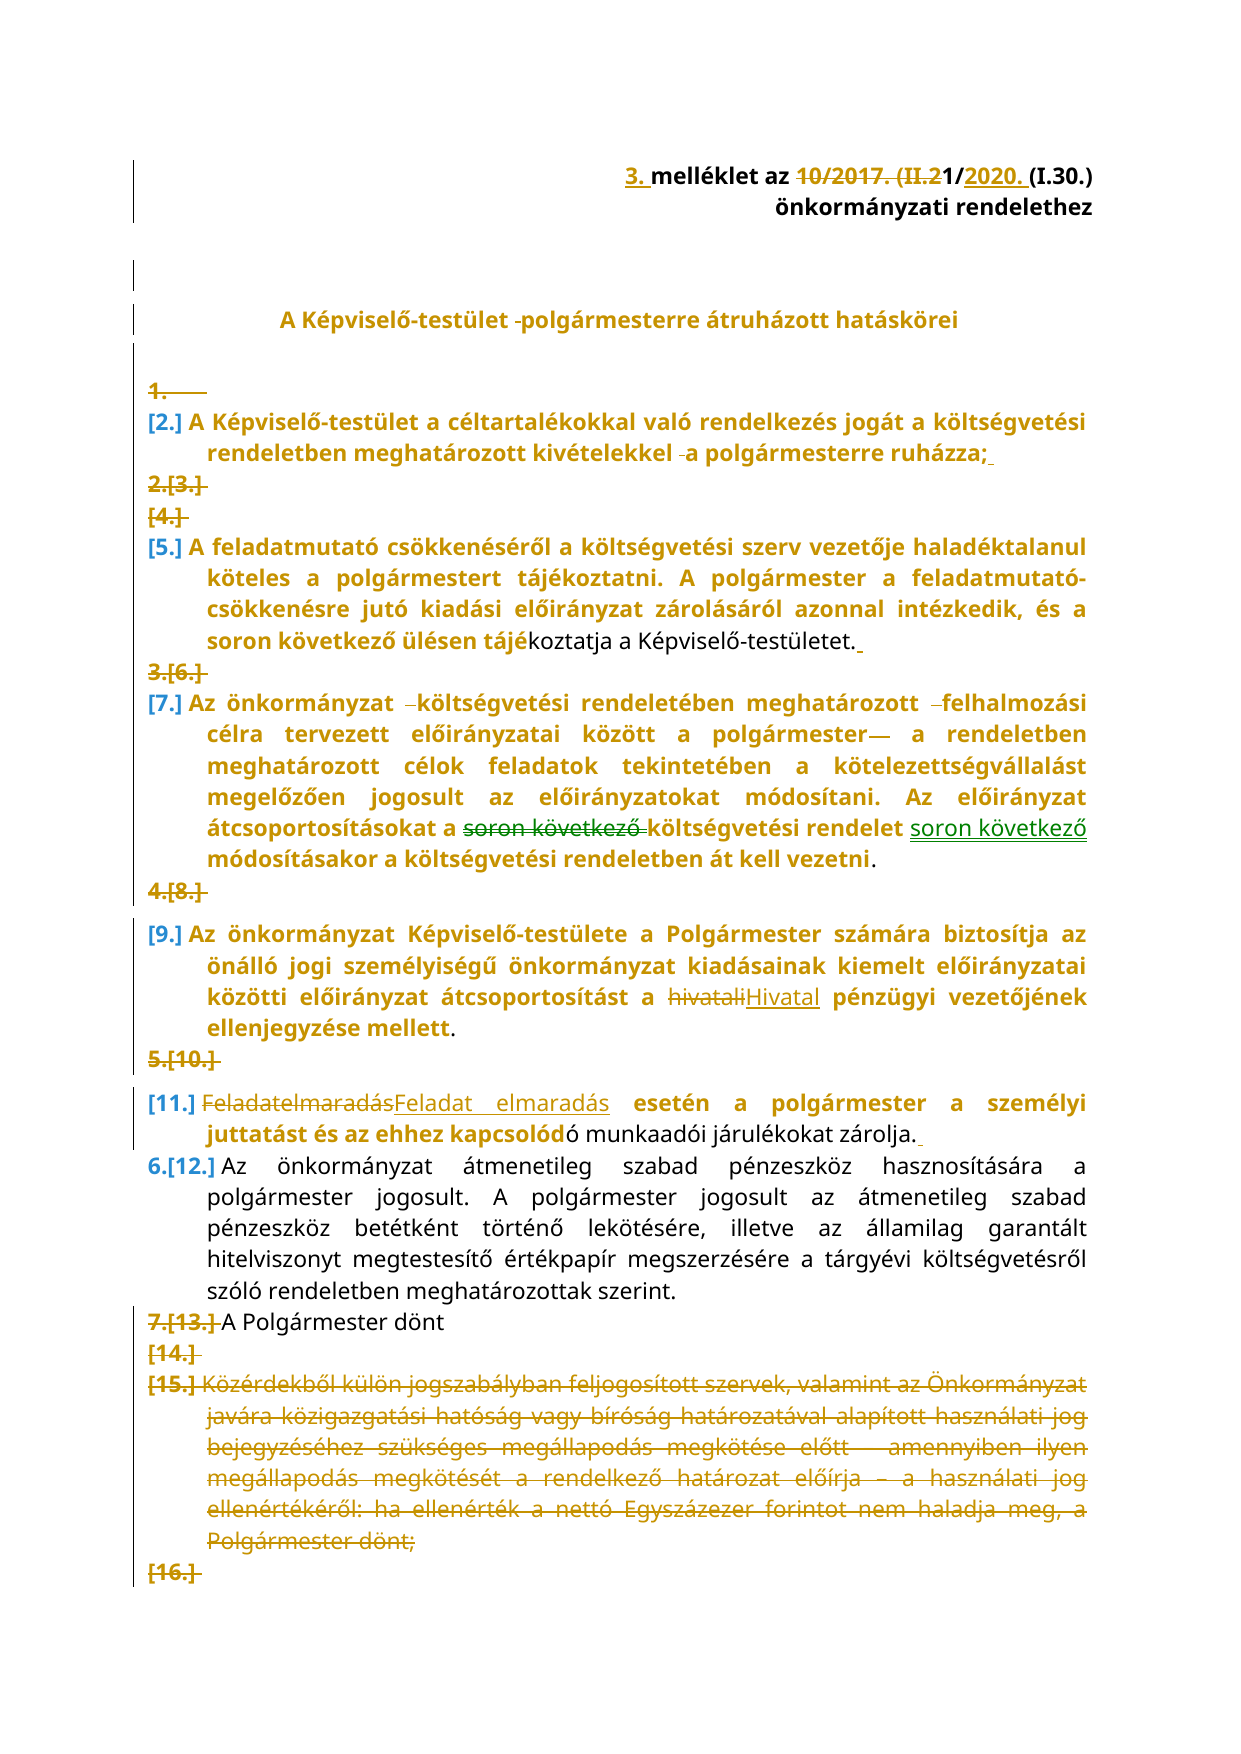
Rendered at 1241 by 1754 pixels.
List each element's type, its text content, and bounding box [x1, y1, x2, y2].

list A Képviselő-testület a céltartalékokkal való rendelkezés jogát a költségvetési rendeletben meghatározott kivételekkel a polgármesterre ruházza; [148, 406, 1087, 468]
list esetén a polgármester a személyi juttatást és az ehhez kapcsolódó munkaadói járulékokat zárolja. [148, 1087, 1087, 1149]
list Az önkormányzat költségvetési rendeletében meghatározott felhalmozási célra tervezett előirányzatai között a polgármester a rendeletben meghatározott célok feladatok tekintetében a kötelezettségvállalást megelőzően jogosult az előirányzatokat módosítani. Az előirányzat átcsoportosításokat a költségvetési rendelet módosításakor a költségvetési rendeletben át kell vezetni. [148, 687, 1087, 874]
list Az önkormányzat Képviselő-testülete a Polgármester számára biztosítja az önálló jogi személyiségű önkormányzat kiadásainak kiemelt előirányzatai közötti előirányzat átcsoportosítást a pénzügyi vezetőjének ellenjegyzése mellett. [148, 918, 1087, 1043]
list Az önkormányzat átmenetileg szabad pénzeszköz hasznosítására a polgármester jogosult. A polgármester jogosult az átmenetileg szabad pénzeszköz betétként történő lekötésére, illetve az államilag garantált hitelviszonyt megtestesítő értékpapír megszerzésére a tárgyévi költségvetésről szóló rendeletben meghatározottak szerint. [148, 1149, 1087, 1306]
list melléklet az 1/(I.30.) önkormányzati rendelethez [448, 160, 1093, 223]
list A Polgármester dönt [148, 1306, 1087, 1337]
list A feladatmutató csökkenéséről a költségvetési szerv vezetője haladéktalanul köteles a polgármestert tájékoztatni. A polgármester a feladatmutató-csökkenésre jutó kiadási előirányzat zárolásáról azonnal intézkedik, és a soron következő ülésen tájékoztatja a Képviselő-testületet. [148, 531, 1087, 656]
subtitle A Képviselő-testület polgármesterre átruházott hatáskörei [148, 304, 1091, 335]
